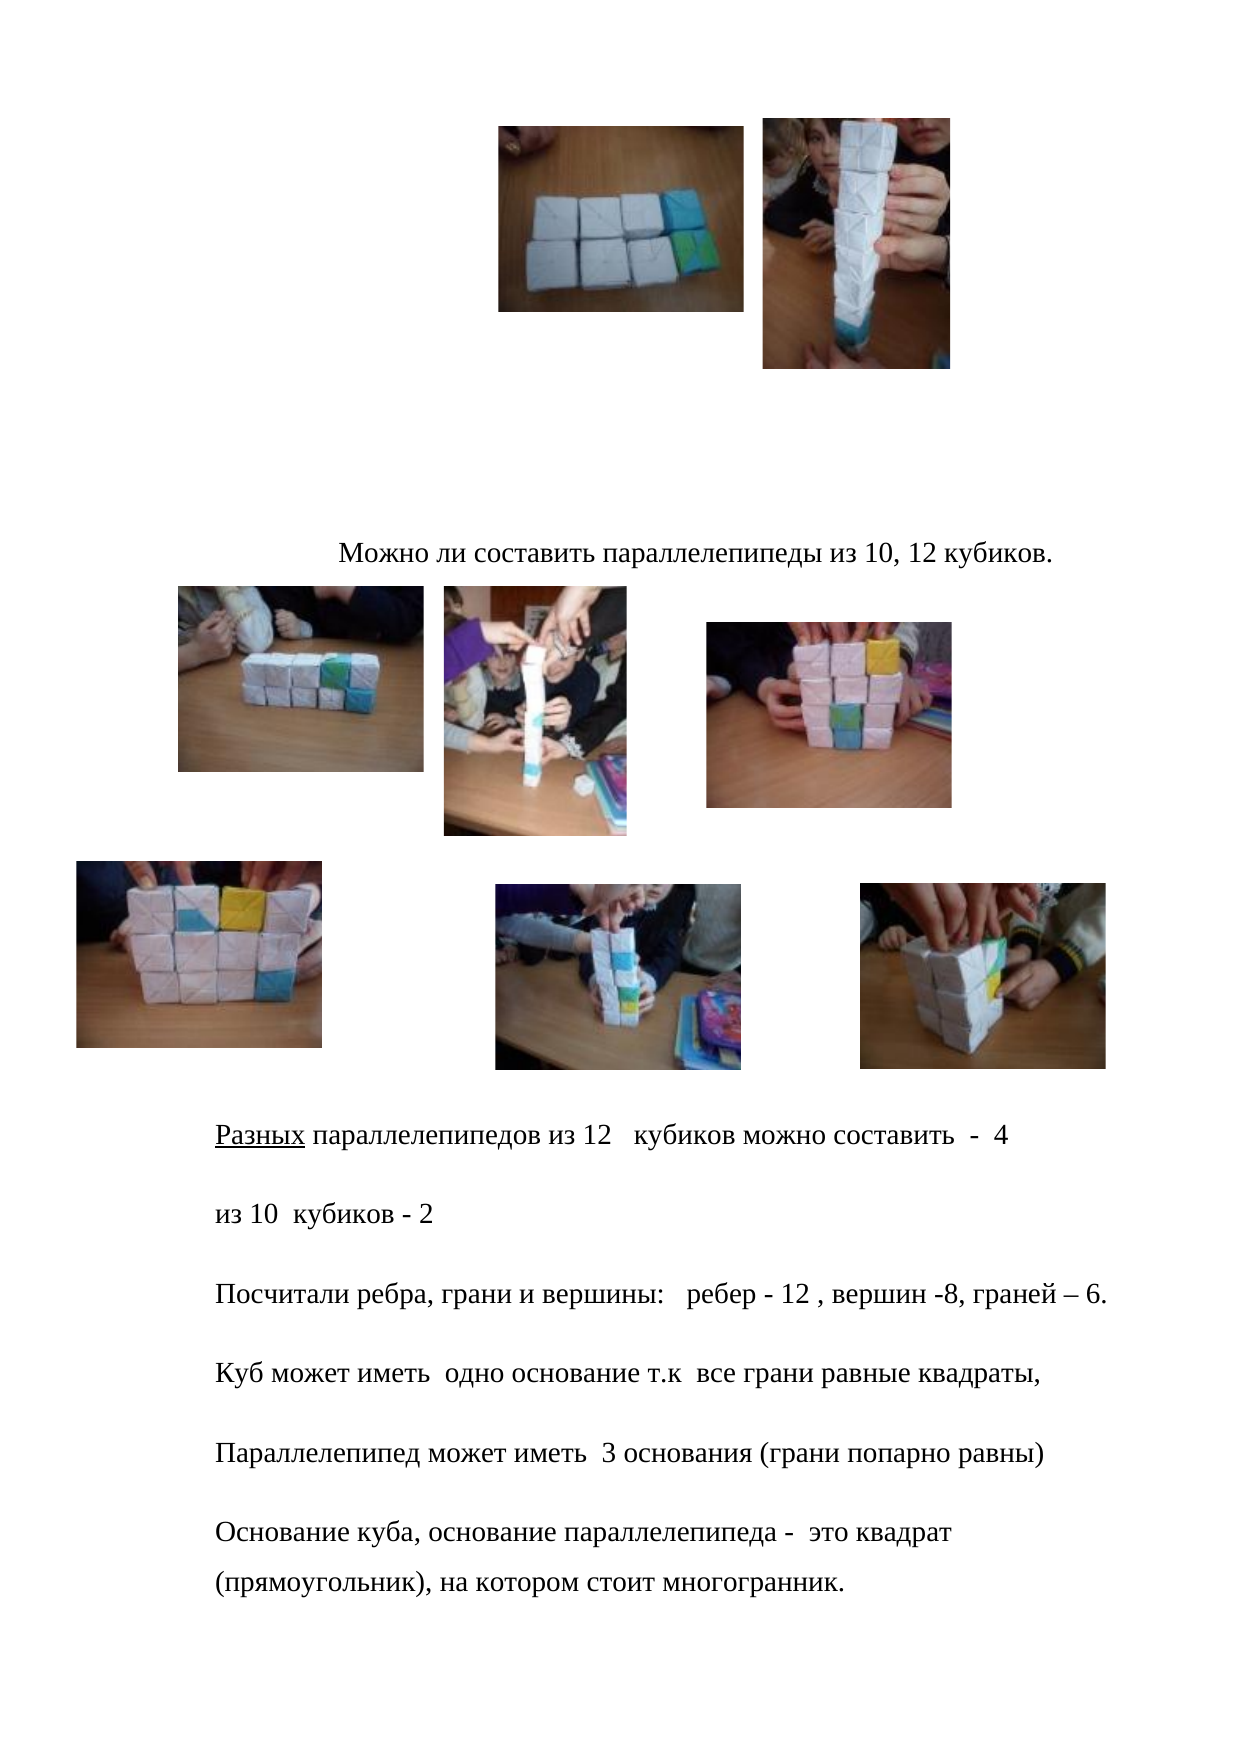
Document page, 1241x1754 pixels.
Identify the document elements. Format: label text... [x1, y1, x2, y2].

picture [762, 118, 951, 369]
text из 10 кубиков - 2 [215, 1196, 1152, 1230]
picture [496, 126, 744, 311]
text Куб может иметь одно основание т.к все грани равные квадраты, [215, 1355, 1152, 1389]
picture [704, 622, 952, 807]
text Можно ли составить параллелепипеды из 10, 12 кубиков. [338, 535, 1152, 569]
picture [442, 586, 627, 834]
picture [75, 861, 322, 1047]
text Разных параллелепипедов из 12 кубиков можно составить - 4 [215, 1117, 1152, 1150]
picture [176, 586, 424, 771]
text Посчитали ребра, грани и вершины: ребер - 12 , вершин -8, граней – 6. [215, 1276, 1152, 1309]
picture [493, 884, 741, 1069]
text Параллелепипед может иметь 3 основания (грани попарно равны) [215, 1435, 1152, 1468]
picture [858, 883, 1106, 1068]
text Основание куба, основание параллелепипеда - это квадрат (прямоугольник), на котором стоит многогранник. [215, 1514, 1152, 1598]
